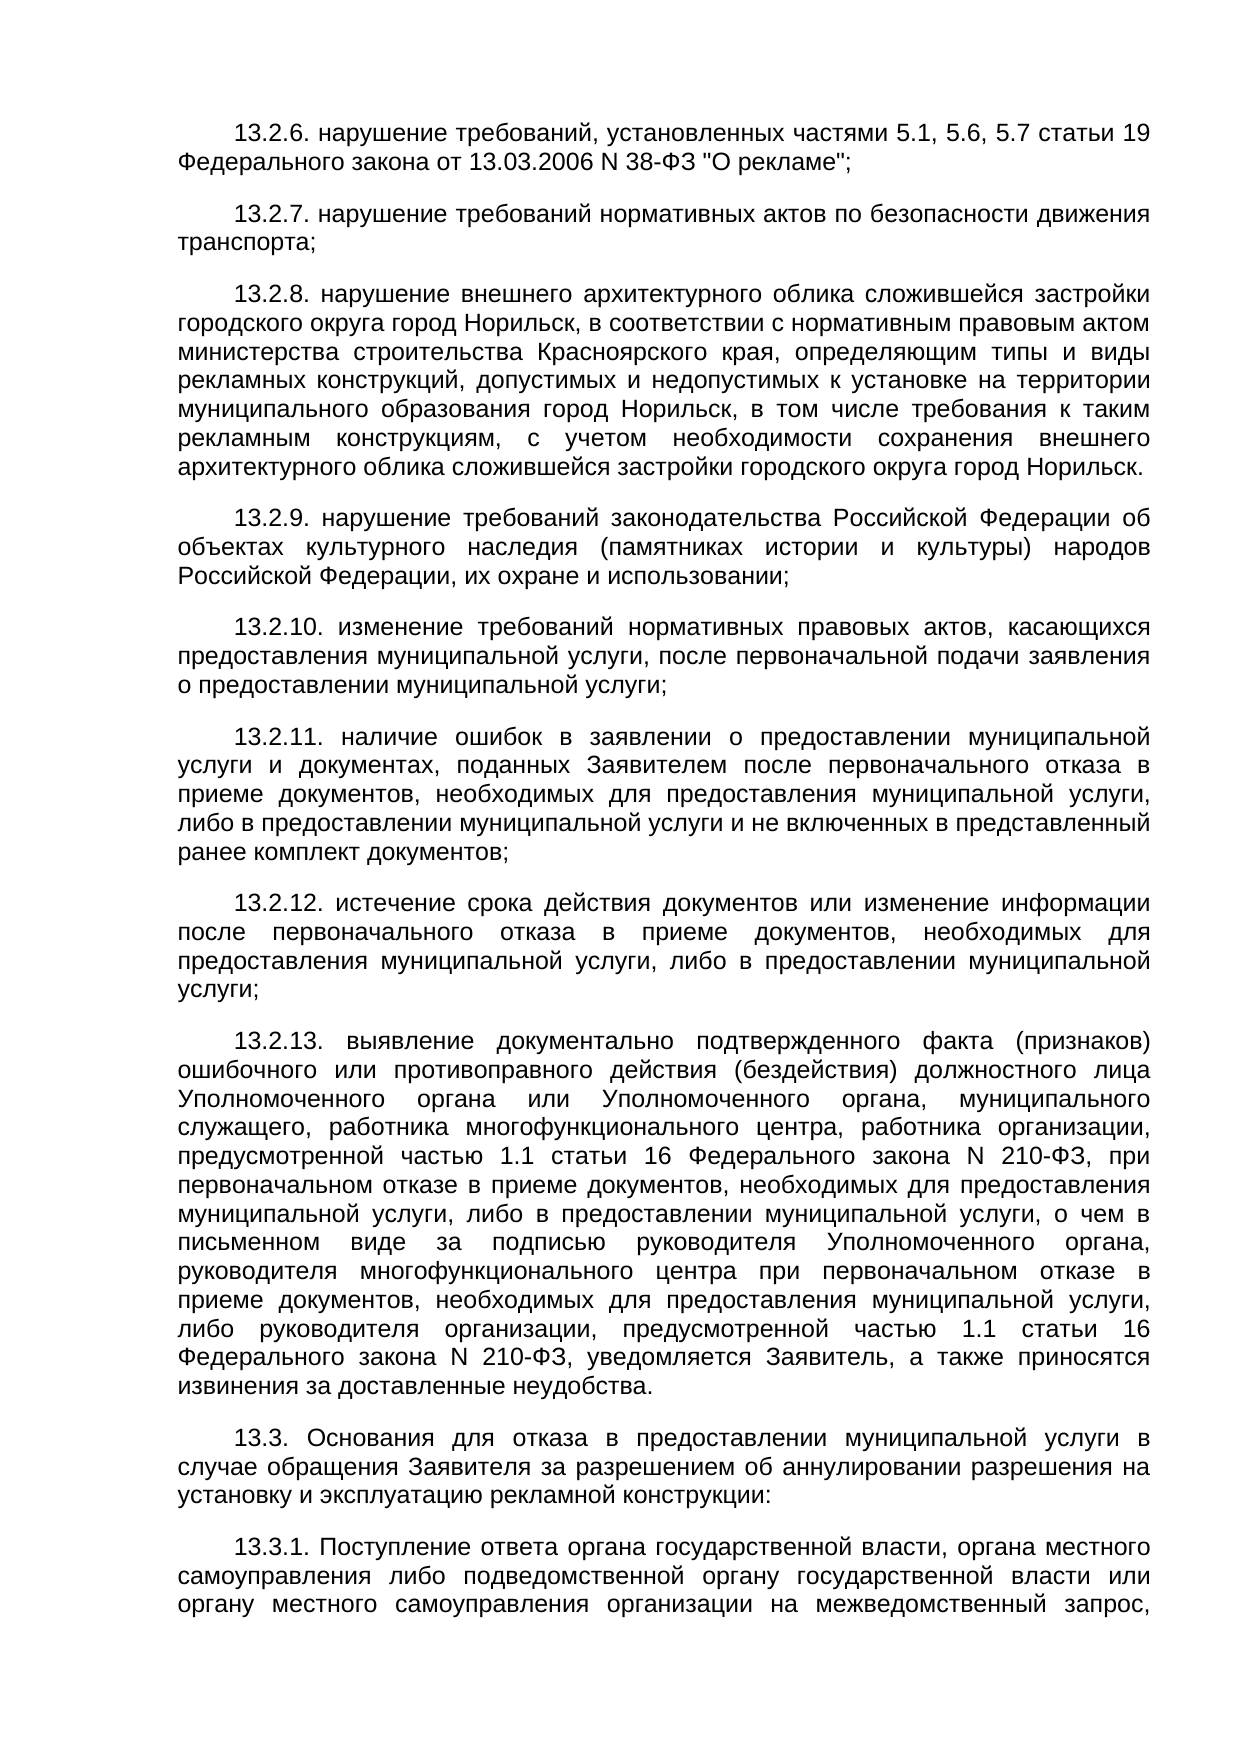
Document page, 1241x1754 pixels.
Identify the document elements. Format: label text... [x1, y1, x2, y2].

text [177, 1532, 1152, 1618]
text 13.3. Основания для отказа в предоставлении муниципальной услуги в случае обращения Заявителя за разрешением об аннулировании разрешения на установку и эксплуатацию рекламной конструкции: [177, 1423, 1152, 1509]
text 13.2.8. нарушение внешнего архитектурного облика сложившейся застройки городского округа город Норильск, в соответствии с нормативным правовым актом министерства строительства Красноярского края, определяющим типы и виды рекламных конструкций, допустимых и недопустимых к установке на территории муниципального образования город Норильск, в том числе требования к таким рекламным конструкциям, с учетом необходимости сохранения внешнего архитектурного облика сложившейся застройки городского округа город Норильск. [177, 279, 1152, 480]
text 13.2.12. истечение срока действия документов или изменение информации после первоначального отказа в приеме документов, необходимых для предоставления муниципальной услуги, либо в предоставлении муниципальной услуги; [177, 888, 1152, 1003]
text 13.2.9. нарушение требований законодательства Российской Федерации об объектах культурного наследия (памятниках истории и культуры) народов Российской Федерации, их охране и использовании; [177, 503, 1152, 589]
text 13.2.11. наличие ошибок в заявлении о предоставлении муниципальной услуги и документах, поданных Заявителем после первоначального отказа в приеме документов, необходимых для предоставления муниципальной услуги, либо в предоставлении муниципальной услуги и не включенных в представленный ранее комплект документов; [177, 721, 1152, 865]
text 13.2.6. нарушение требований, установленных частями 5.1, 5.6, 5.7 статьи 19 Федерального закона от 13.03.2006 N 38-ФЗ "О рекламе"; [177, 118, 1152, 176]
text 13.2.10. изменение требований нормативных правовых актов, касающихся предоставления муниципальной услуги, после первоначальной подачи заявления о предоставлении муниципальной услуги; [177, 612, 1152, 698]
text 13.2.7. нарушение требований нормативных актов по безопасности движения транспорта; [177, 198, 1152, 256]
text 13.2.13. выявление документально подтвержденного факта (признаков) ошибочного или противоправного действия (бездействия) должностного лица Уполномоченного органа или Уполномоченного органа, муниципального служащего, работника многофункционального центра, работника организации, предусмотренной частью 1.1 статьи 16 Федерального закона N 210-ФЗ, при первоначальном отказе в приеме документов, необходимых для предоставления муниципальной услуги, либо в предоставлении муниципальной услуги, о чем в письменном виде за подписью руководителя Уполномоченного органа, руководителя многофункционального центра при первоначальном отказе в приеме документов, необходимых для предоставления муниципальной услуги, либо руководителя организации, предусмотренной частью 1.1 статьи 16 Федерального закона N 210-ФЗ, уведомляется Заявитель, а также приносятся извинения за доставленные неудобства. [177, 1026, 1152, 1400]
